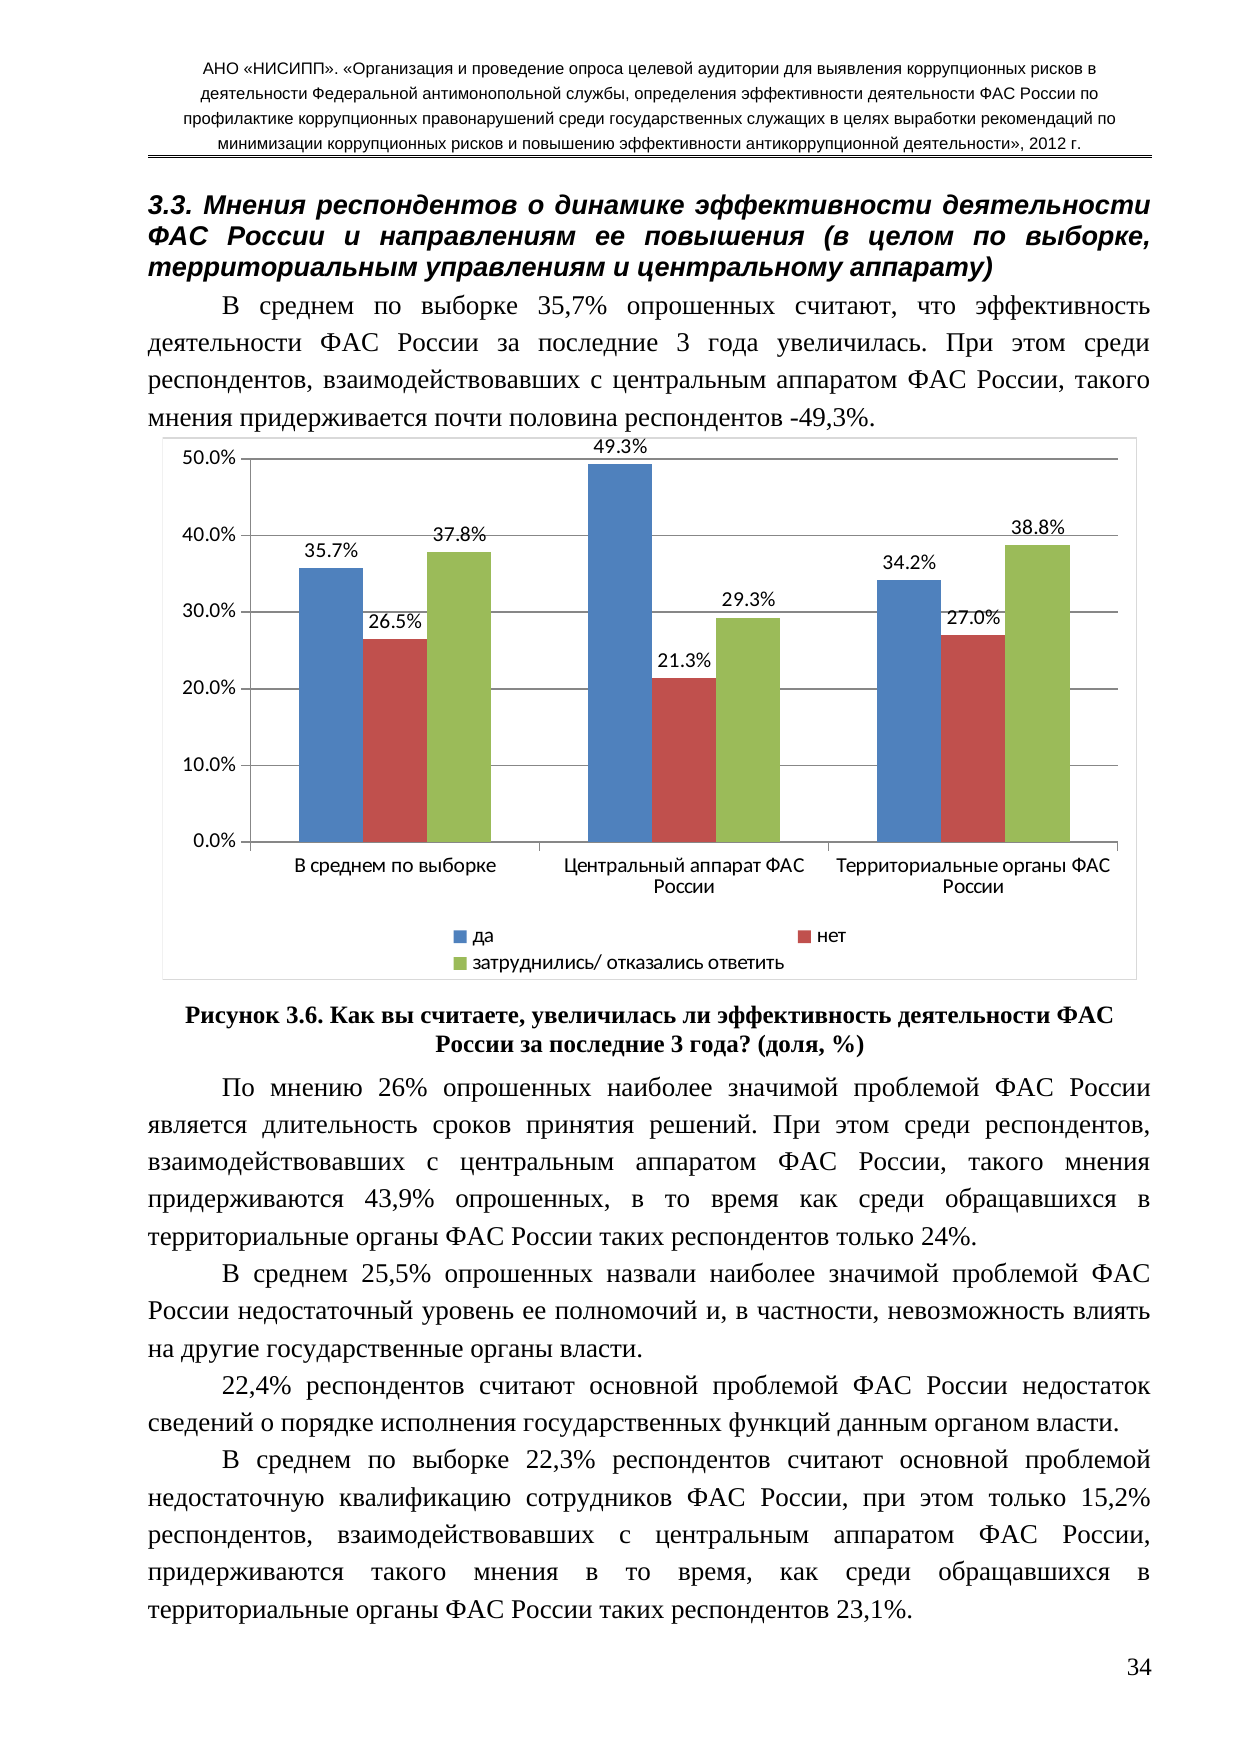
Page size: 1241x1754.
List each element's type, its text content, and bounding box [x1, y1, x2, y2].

list В среднем по выборке 35,7% опрошенных считают, что эффективность деятельности ФАС России за последние 3 года увеличилась. При этом среди респондентов, взаимодействовавших с центральным аппаратом ФАС России, такого мнения придерживается почти половина респондентов -49,3%. [148, 289, 1152, 432]
list По мнению 26% опрошенных наиболее значимой проблемой ФАС России является длительность сроков принятия решений. При этом среди респондентов, взаимодействовавших с центральным аппаратом ФАС России, такого мнения придерживаются 43,9% опрошенных, в то время как среди обращавшихся в территориальные органы ФАС России таких респондентов только 24%. [148, 1071, 1152, 1251]
list В среднем 25,5% опрошенных назвали наиболее значимой проблемой ФАС России недостаточный уровень ее полномочий и, в частности, невозможность влиять на другие государственные органы власти. [148, 1257, 1152, 1363]
text Рисунок 3.6. Как вы считаете, увеличилась ли эффективность деятельности ФАС России за последние 3 года? (доля, %) [148, 1001, 1152, 1058]
list 22,4% респондентов считают основной проблемой ФАС России недостаток сведений о порядке исполнения государственных функций данным органом власти. [148, 1369, 1152, 1437]
subtitle 3.3. Мнения респондентов о динамике эффективности деятельности ФАС России и направлениям ее повышения (в целом по выборке, территориальным управлениям и центральному аппарату) [148, 189, 1152, 282]
list В среднем по выборке 22,3% респондентов считают основной проблемой недостаточную квалификацию сотрудников ФАС России, при этом только 15,2% респондентов, взаимодействовавших с центральным аппаратом ФАС России, придерживаются такого мнения в то время, как среди обращавшихся в территориальные органы ФАС России таких респондентов 23,1%. [148, 1443, 1152, 1624]
